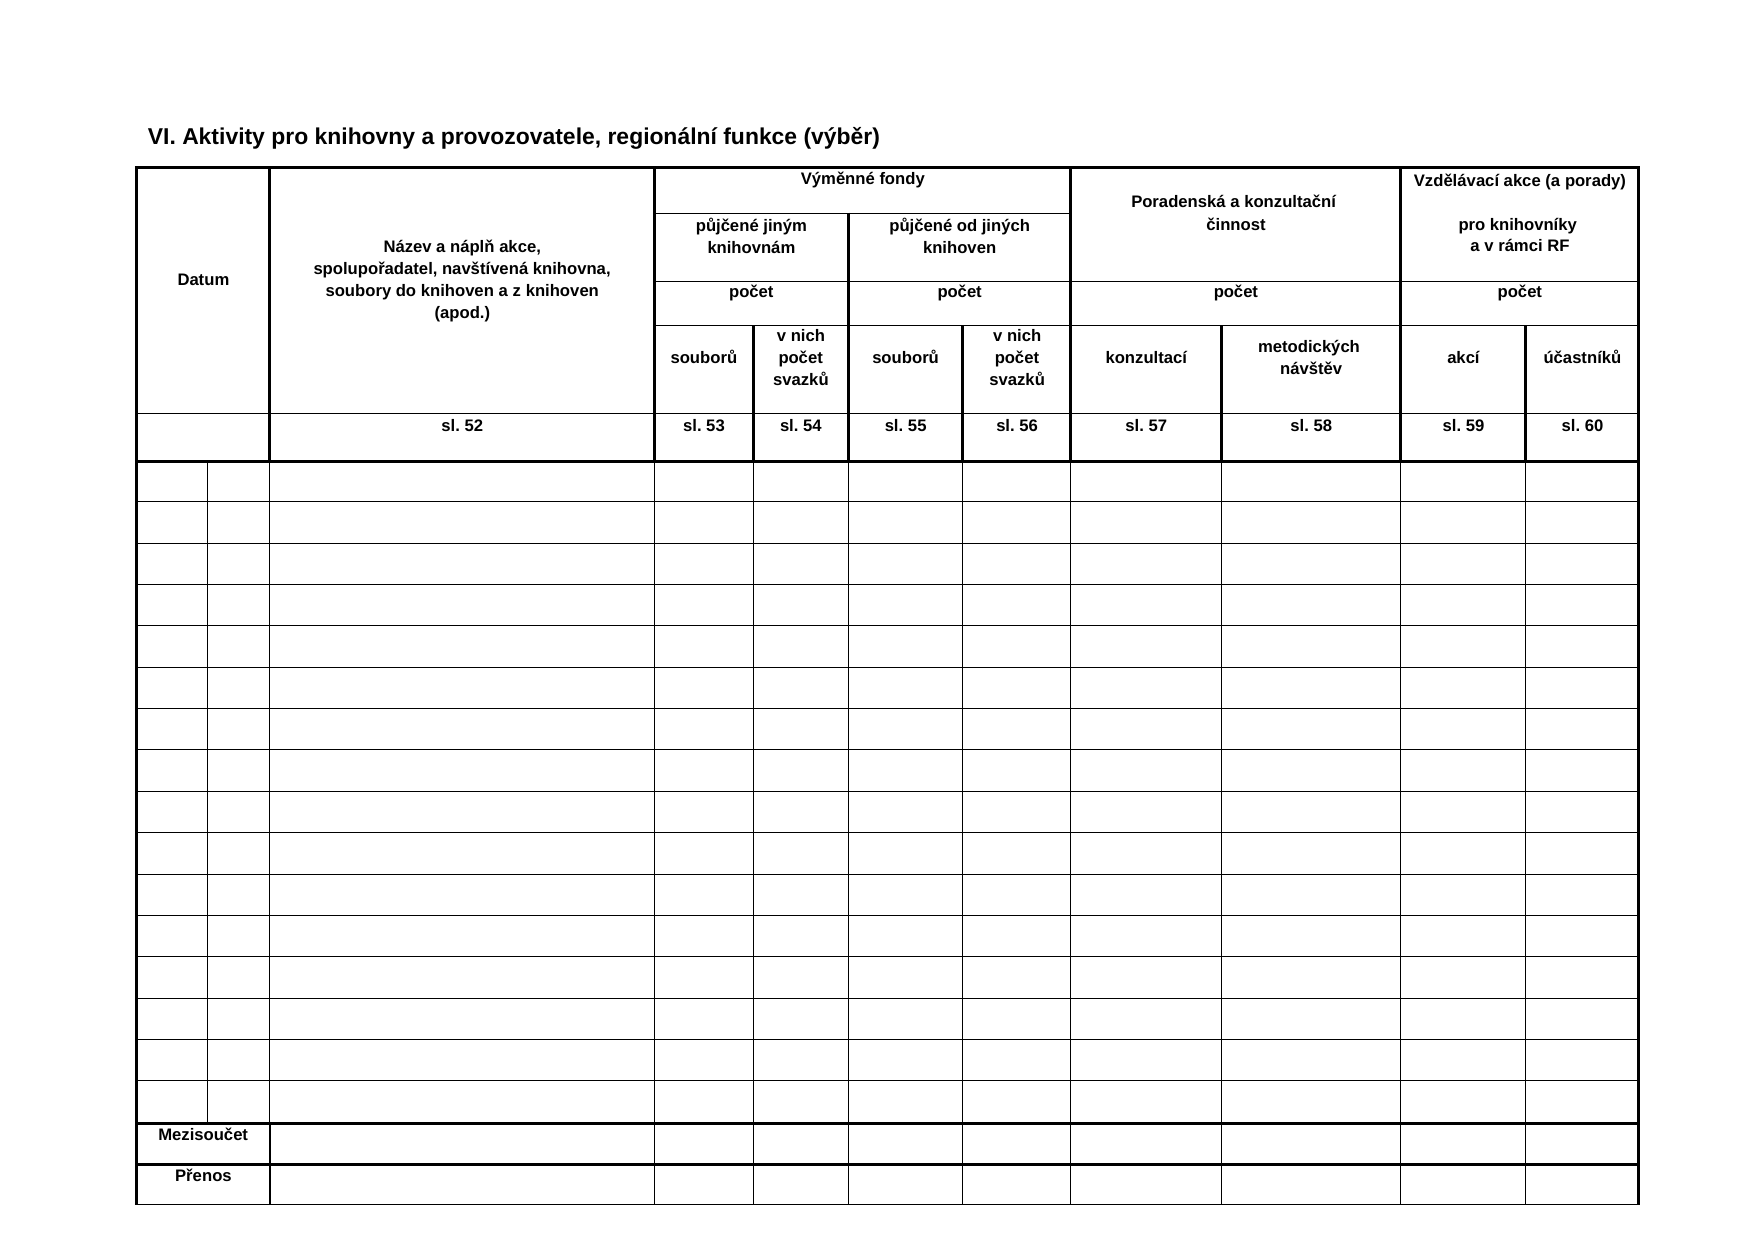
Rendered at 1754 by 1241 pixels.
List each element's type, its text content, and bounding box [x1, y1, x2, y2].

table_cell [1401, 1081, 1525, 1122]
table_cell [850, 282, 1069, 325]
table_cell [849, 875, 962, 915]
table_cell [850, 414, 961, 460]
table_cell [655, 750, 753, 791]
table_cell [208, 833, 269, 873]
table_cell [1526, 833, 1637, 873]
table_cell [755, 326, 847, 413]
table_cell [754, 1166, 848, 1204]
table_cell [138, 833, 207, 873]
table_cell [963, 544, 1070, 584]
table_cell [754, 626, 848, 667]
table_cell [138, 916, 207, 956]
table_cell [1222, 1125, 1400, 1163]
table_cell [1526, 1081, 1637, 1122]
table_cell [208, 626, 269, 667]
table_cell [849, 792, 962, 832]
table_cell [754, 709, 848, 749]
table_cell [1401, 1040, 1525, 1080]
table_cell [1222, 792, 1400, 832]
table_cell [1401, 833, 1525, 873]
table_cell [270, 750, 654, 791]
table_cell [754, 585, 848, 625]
text VI. Aktivity pro knihovny a provozovatele, regionální funkce (výběr) [148, 123, 1650, 150]
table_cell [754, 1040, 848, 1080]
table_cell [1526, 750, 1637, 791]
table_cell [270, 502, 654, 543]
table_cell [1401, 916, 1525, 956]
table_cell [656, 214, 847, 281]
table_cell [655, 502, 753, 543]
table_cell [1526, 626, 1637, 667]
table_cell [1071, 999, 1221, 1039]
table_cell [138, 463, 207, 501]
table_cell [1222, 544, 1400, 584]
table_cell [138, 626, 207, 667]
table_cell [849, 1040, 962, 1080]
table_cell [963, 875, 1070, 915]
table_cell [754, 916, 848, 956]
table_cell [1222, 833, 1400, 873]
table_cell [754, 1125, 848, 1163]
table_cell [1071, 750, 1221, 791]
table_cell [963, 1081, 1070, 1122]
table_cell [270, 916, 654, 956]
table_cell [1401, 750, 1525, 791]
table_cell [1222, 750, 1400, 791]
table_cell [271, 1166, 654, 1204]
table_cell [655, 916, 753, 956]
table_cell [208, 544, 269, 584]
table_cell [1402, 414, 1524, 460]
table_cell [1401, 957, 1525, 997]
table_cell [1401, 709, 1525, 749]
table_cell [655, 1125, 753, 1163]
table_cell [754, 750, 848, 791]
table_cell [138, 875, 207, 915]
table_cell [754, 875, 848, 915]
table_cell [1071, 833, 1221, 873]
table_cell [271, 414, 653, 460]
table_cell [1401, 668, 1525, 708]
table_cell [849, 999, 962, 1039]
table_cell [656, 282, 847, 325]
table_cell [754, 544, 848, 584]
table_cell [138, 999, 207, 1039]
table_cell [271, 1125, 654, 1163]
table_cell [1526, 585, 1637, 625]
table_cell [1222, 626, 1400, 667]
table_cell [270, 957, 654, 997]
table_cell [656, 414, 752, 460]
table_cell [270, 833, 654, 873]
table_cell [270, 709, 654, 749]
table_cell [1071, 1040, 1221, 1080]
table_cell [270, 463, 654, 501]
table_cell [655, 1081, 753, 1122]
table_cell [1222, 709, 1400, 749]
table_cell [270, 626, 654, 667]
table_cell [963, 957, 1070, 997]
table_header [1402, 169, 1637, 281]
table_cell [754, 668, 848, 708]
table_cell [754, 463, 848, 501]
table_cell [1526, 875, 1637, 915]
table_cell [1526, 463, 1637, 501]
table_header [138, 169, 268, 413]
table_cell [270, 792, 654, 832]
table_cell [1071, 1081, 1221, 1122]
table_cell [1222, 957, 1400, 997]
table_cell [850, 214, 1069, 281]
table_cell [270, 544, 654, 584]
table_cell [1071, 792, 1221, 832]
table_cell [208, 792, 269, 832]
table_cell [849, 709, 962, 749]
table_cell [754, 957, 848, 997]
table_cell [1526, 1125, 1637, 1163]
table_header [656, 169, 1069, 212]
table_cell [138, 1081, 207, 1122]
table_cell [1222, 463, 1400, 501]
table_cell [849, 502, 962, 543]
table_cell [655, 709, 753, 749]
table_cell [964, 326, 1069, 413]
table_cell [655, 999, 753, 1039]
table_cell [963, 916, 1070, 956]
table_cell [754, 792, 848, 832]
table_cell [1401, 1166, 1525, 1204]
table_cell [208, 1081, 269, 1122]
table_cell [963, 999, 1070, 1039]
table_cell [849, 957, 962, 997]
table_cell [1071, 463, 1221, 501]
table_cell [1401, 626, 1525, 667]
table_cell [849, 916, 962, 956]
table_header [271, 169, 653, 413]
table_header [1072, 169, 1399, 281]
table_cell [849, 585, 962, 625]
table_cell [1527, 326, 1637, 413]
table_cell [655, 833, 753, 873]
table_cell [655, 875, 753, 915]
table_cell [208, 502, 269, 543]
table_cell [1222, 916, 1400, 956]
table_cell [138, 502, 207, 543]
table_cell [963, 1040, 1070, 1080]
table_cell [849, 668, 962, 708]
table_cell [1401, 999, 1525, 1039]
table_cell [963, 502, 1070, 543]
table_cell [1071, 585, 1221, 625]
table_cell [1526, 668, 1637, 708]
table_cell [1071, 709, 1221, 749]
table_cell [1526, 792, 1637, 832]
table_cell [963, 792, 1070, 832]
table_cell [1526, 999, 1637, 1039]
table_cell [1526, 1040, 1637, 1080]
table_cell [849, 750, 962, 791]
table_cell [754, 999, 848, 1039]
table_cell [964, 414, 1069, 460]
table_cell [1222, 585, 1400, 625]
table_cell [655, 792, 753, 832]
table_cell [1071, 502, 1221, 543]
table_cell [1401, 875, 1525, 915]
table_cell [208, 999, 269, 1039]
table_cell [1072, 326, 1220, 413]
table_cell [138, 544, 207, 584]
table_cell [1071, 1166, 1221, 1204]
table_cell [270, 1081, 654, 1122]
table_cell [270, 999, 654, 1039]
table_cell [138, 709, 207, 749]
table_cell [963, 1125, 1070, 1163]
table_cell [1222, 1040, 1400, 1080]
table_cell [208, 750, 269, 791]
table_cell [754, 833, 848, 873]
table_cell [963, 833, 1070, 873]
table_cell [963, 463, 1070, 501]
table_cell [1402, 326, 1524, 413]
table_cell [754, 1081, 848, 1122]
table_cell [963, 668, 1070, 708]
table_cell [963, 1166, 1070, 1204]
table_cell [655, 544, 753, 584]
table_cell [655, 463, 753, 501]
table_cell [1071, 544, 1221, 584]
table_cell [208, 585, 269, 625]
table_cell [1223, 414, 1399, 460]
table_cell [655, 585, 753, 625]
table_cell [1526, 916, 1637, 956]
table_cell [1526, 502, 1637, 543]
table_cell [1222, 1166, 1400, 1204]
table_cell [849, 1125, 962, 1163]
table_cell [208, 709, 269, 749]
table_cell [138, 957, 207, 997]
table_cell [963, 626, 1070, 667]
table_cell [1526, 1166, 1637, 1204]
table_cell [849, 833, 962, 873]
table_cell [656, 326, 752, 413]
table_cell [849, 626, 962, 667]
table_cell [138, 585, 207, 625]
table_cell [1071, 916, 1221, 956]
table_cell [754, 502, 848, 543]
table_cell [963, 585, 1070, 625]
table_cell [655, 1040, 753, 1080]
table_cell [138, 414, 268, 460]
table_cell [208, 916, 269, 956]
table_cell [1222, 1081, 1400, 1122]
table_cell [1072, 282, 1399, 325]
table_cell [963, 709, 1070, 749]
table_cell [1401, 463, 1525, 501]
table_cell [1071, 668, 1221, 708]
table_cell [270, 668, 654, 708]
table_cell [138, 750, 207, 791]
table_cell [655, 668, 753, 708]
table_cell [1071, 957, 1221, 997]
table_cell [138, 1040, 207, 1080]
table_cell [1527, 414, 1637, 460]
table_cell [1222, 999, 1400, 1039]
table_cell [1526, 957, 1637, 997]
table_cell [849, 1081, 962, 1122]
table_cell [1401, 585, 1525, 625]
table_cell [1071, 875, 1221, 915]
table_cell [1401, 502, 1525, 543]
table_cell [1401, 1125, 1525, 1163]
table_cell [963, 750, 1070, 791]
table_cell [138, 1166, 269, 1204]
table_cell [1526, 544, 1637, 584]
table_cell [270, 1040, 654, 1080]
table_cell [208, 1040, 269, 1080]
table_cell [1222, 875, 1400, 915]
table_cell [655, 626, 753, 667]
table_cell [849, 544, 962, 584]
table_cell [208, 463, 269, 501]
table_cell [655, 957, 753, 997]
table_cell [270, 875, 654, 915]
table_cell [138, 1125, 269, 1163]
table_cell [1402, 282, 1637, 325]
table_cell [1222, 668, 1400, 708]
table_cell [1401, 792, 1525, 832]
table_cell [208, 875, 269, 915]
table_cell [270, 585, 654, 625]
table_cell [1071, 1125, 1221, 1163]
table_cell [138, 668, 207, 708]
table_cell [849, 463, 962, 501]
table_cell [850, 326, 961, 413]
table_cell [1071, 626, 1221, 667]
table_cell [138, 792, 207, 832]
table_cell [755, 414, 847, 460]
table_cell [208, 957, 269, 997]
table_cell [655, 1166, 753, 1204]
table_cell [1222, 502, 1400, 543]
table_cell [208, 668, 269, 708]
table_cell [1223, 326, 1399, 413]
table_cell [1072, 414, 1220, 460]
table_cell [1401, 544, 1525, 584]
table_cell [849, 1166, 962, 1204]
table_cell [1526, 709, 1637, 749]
